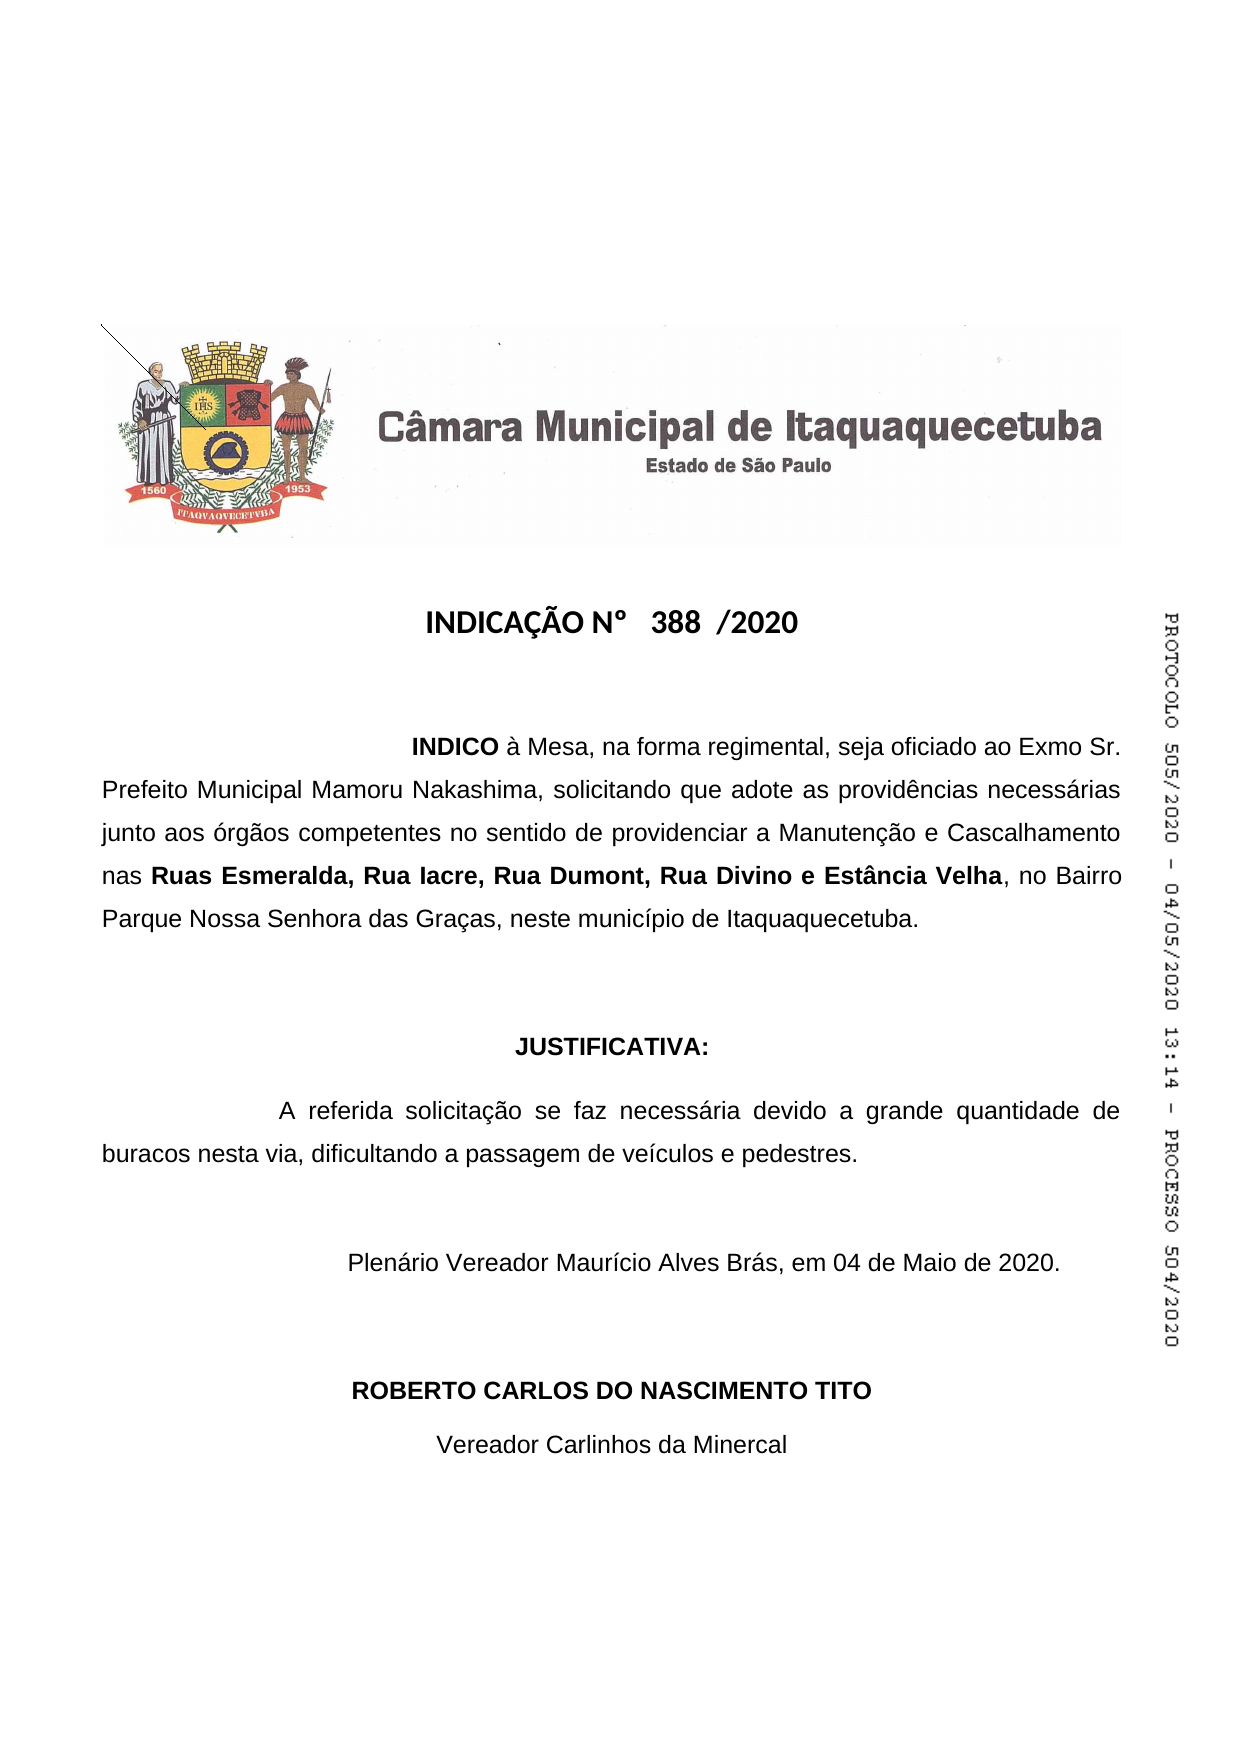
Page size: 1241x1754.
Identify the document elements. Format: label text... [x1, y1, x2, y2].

picture [1139, 610, 1202, 1351]
text INDICO à Mesa, na forma regimental, seja oficiado ao Exmo Sr. Prefeito Municipal Mamoru Nakashima, solicitando que adote as providências necessárias junto aos órgãos competentes no sentido de providenciar a Manutenção e Cascalhamento nas Ruas Esmeralda, Rua Iacre, Rua Dumont, Rua Divino e Estância Velha, no Bairro Parque Nossa Senhora das Graças, neste município de Itaquaquecetuba. [102, 732, 1122, 933]
text INDICAÇÃO Nº 388 /2020 [102, 325, 1122, 642]
text ROBERTO CARLOS DO NASCIMENTO TITO [102, 1376, 1122, 1405]
text Plenário Vereador Maurício Alves Brás, em 04 de Maio de 2020. [102, 1248, 1122, 1277]
text Vereador Carlinhos da Minercal [102, 1430, 1122, 1459]
text JUSTIFICATIVA: [102, 1032, 1122, 1061]
text A referida solicitação se faz necessária devido a grande quantidade de buracos nesta via, dificultando a passagem de veículos e pedestres. [102, 1096, 1122, 1168]
